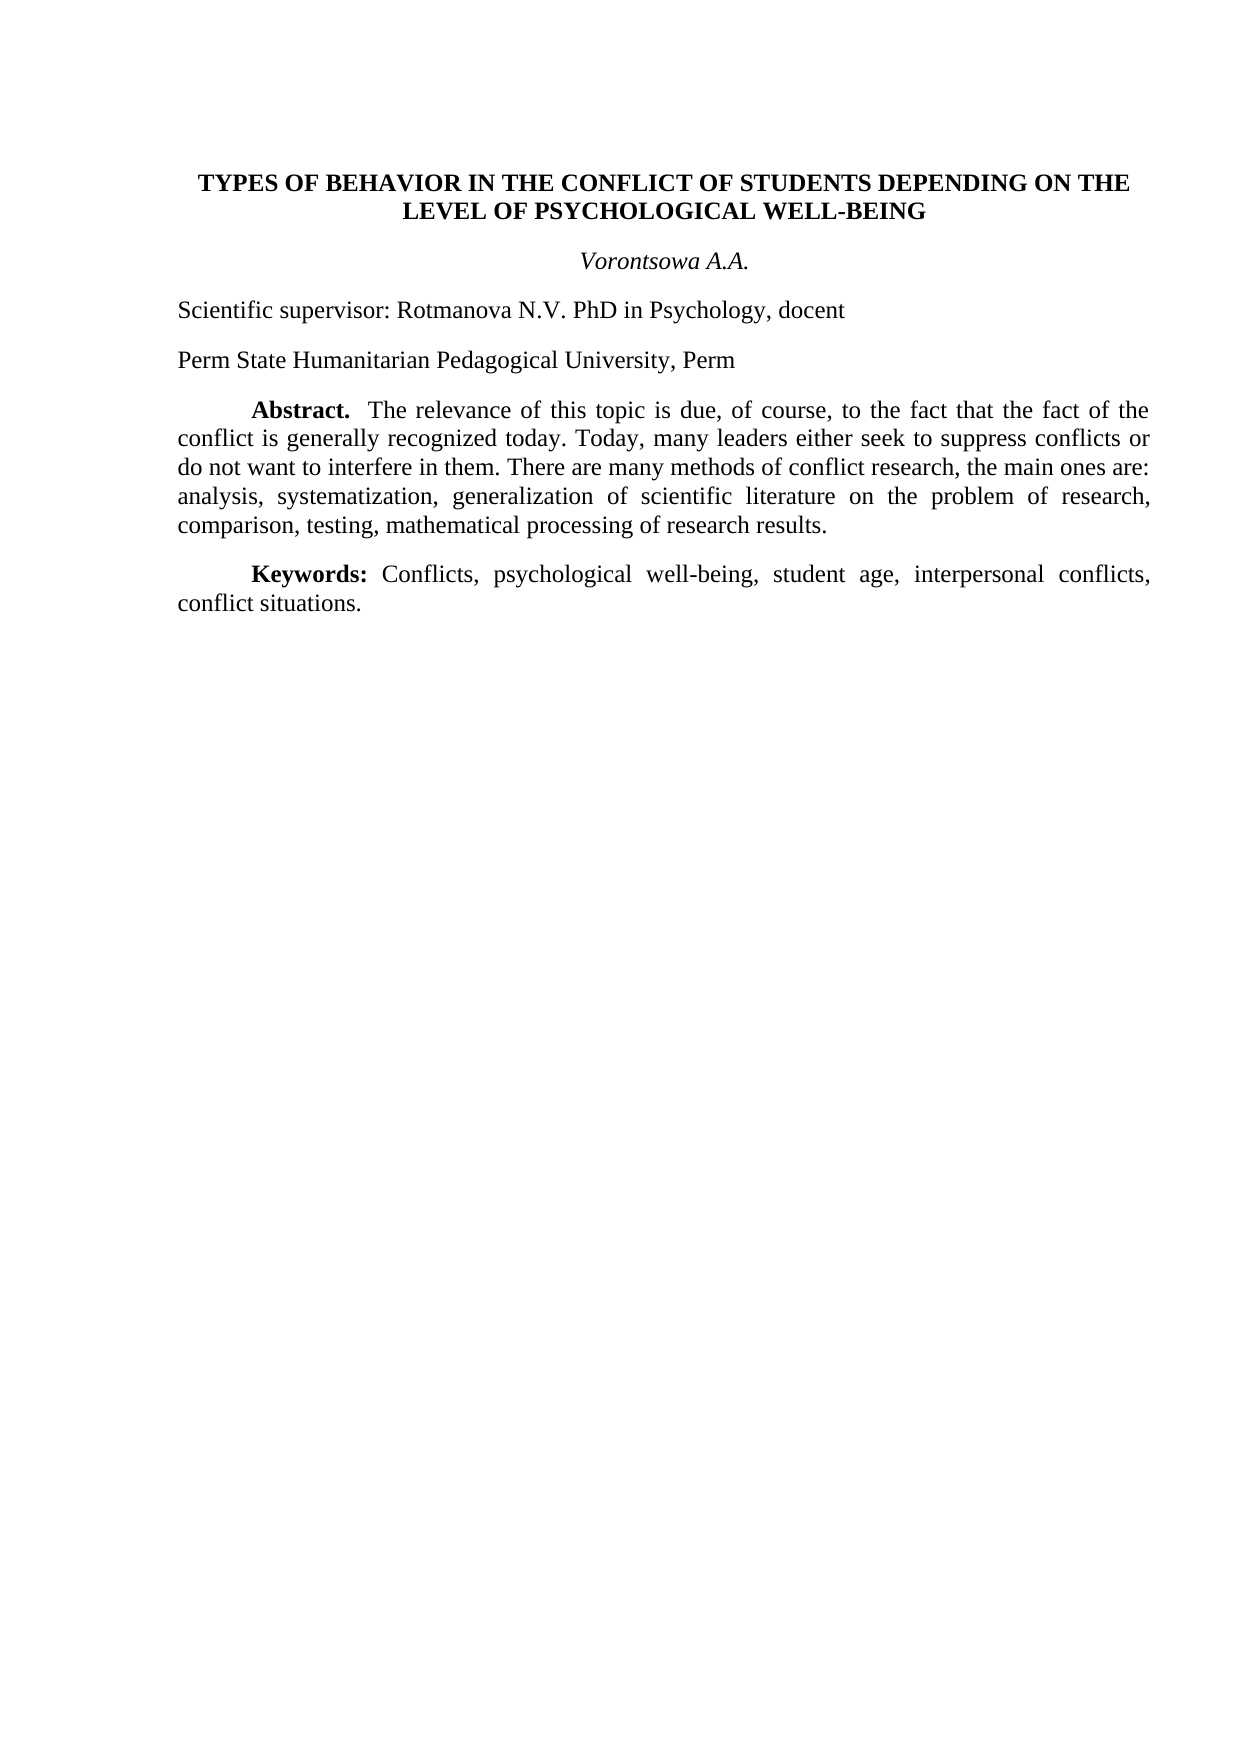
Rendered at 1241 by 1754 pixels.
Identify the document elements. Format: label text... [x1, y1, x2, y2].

text Perm State Humanitarian Pedagogical University, Perm [177, 345, 1152, 374]
text Scientific supervisor: Rotmanova N.V. PhD in Psychology, docent [177, 296, 1152, 324]
text Abstract. The relevance of this topic is due, of course, to the fact that the fact of the conflict is generally recognized today. Today, many leaders either seek to suppress conflicts or do not want to interfere in them. There are many methods of conflict research, the main ones are: analysis, systematization, generalization of scientific literature on the problem of research, comparison, testing, mathematical processing of research results. [177, 395, 1152, 538]
text Keywords: Conflicts, psychological well-being, student age, interpersonal conflicts, conflict situations. [177, 559, 1152, 617]
text TYPES OF BEHAVIOR IN THE CONFLICT OF STUDENTS DEPENDING ON THE LEVEL OF PSYCHOLOGICAL WELL-BEING [177, 168, 1152, 225]
text Vorontsowa A.A. [177, 246, 1152, 275]
